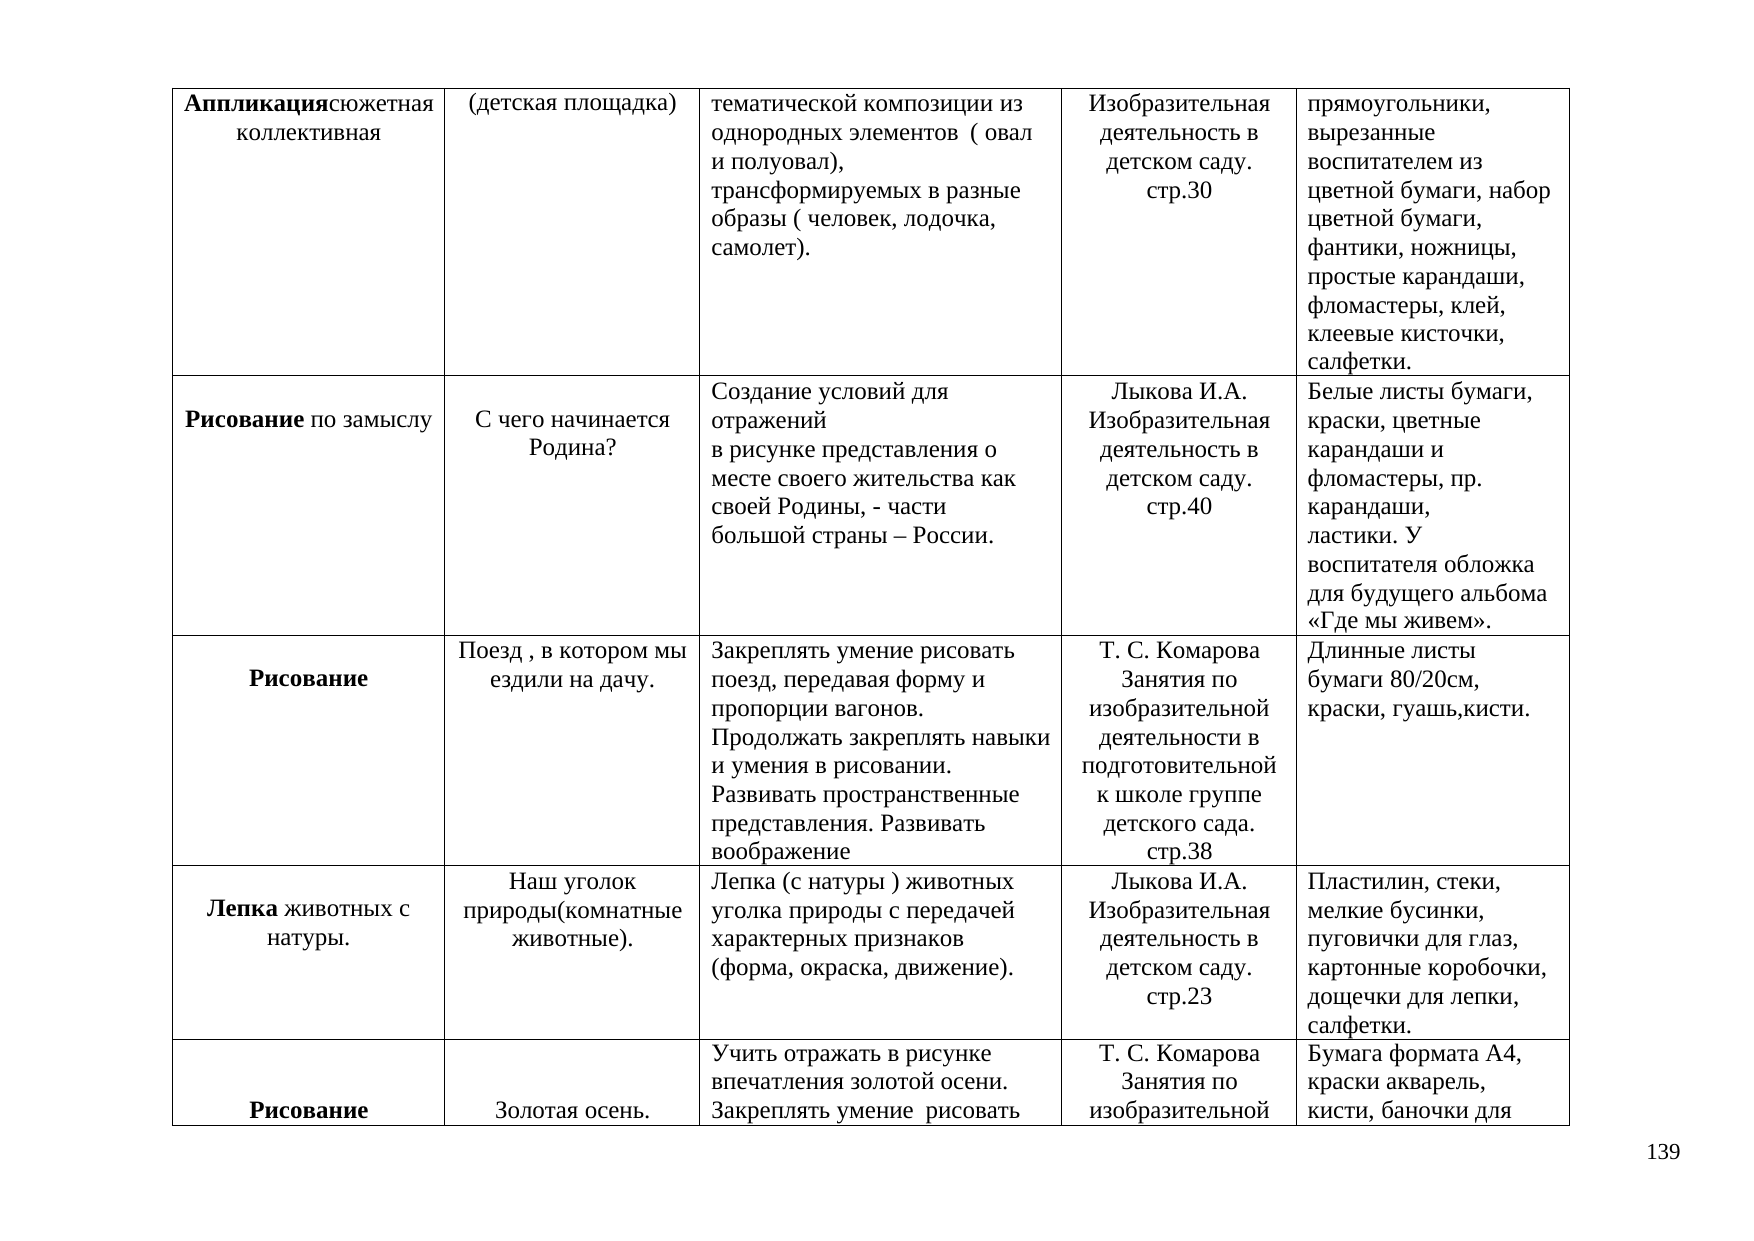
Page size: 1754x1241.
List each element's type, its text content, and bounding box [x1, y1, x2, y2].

table_cell Рисование [173, 636, 444, 865]
table_cell Наш уголок природы(комнатные животные). [445, 866, 699, 1038]
table_cell Лыкова И.А. Изобразительная деятельность в детском саду. стр.40 [1062, 376, 1296, 634]
table_cell Учить отражать в рисунке впечатления золотой осени. Закреплять умение рисовать [700, 1040, 1061, 1125]
table_cell Лепка животных с натуры. [173, 866, 444, 1038]
table_cell Рисование по замыслу [173, 376, 444, 634]
table_cell Т. С. Комарова Занятия по изобразительной [1062, 1040, 1296, 1125]
table_cell Бумага формата А4, краски акварель, кисти, баночки для [1297, 1040, 1569, 1125]
table_cell Пластилин, стеки, мелкие бусинки, пуговички для глаз, картонные коробочки, дощечки для лепки, салфетки. [1297, 866, 1569, 1038]
table_cell Рисование [173, 1040, 444, 1125]
table_cell Т. С. Комарова Занятия по изобразительной деятельности в подготовительной к школе группе детского сада. стр.38 [1062, 636, 1296, 865]
table_cell С чего начинается Родина? [445, 376, 699, 634]
table_cell Поезд , в котором мы ездили на дачу. [445, 636, 699, 865]
table_cell Золотая осень. [445, 1040, 699, 1125]
table_cell Закреплять умение рисовать поезд, передавая форму и пропорции вагонов. Продолжать закреплять навыки и умения в рисовании. Развивать пространственные представления. Развивать воображение [700, 636, 1061, 865]
table_header (детская площадка) [445, 89, 699, 375]
table_header Изобразительная деятельность в детском саду. стр.30 [1062, 89, 1296, 375]
table_cell Лепка (с натуры ) животных уголка природы с передачей характерных признаков (форма, окраска, движение). [700, 866, 1061, 1038]
table_cell Создание условий для отражений в рисунке представления о месте своего жительства как своей Родины, - части большой страны – России. [700, 376, 1061, 634]
table_header тематической композиции из однородных элементов ( овал и полуовал), трансформируемых в разные образы ( человек, лодочка, самолет). [700, 89, 1061, 375]
table_cell Длинные листы бумаги 80/20см, краски, гуашь,кисти. [1297, 636, 1569, 865]
table_cell Лыкова И.А. Изобразительная деятельность в детском саду. стр.23 [1062, 866, 1296, 1038]
table_header прямоугольники, вырезанные воспитателем из цветной бумаги, набор цветной бумаги, фантики, ножницы, простые карандаши, фломастеры, клей, клеевые кисточки, салфетки. [1297, 89, 1569, 375]
table_cell Белые листы бумаги, краски, цветные карандаши и фломастеры, пр. карандаши, ластики. У воспитателя обложка для будущего альбома «Где мы живем». [1297, 376, 1569, 634]
table_header Аппликациясюжетная коллективная [173, 89, 444, 375]
